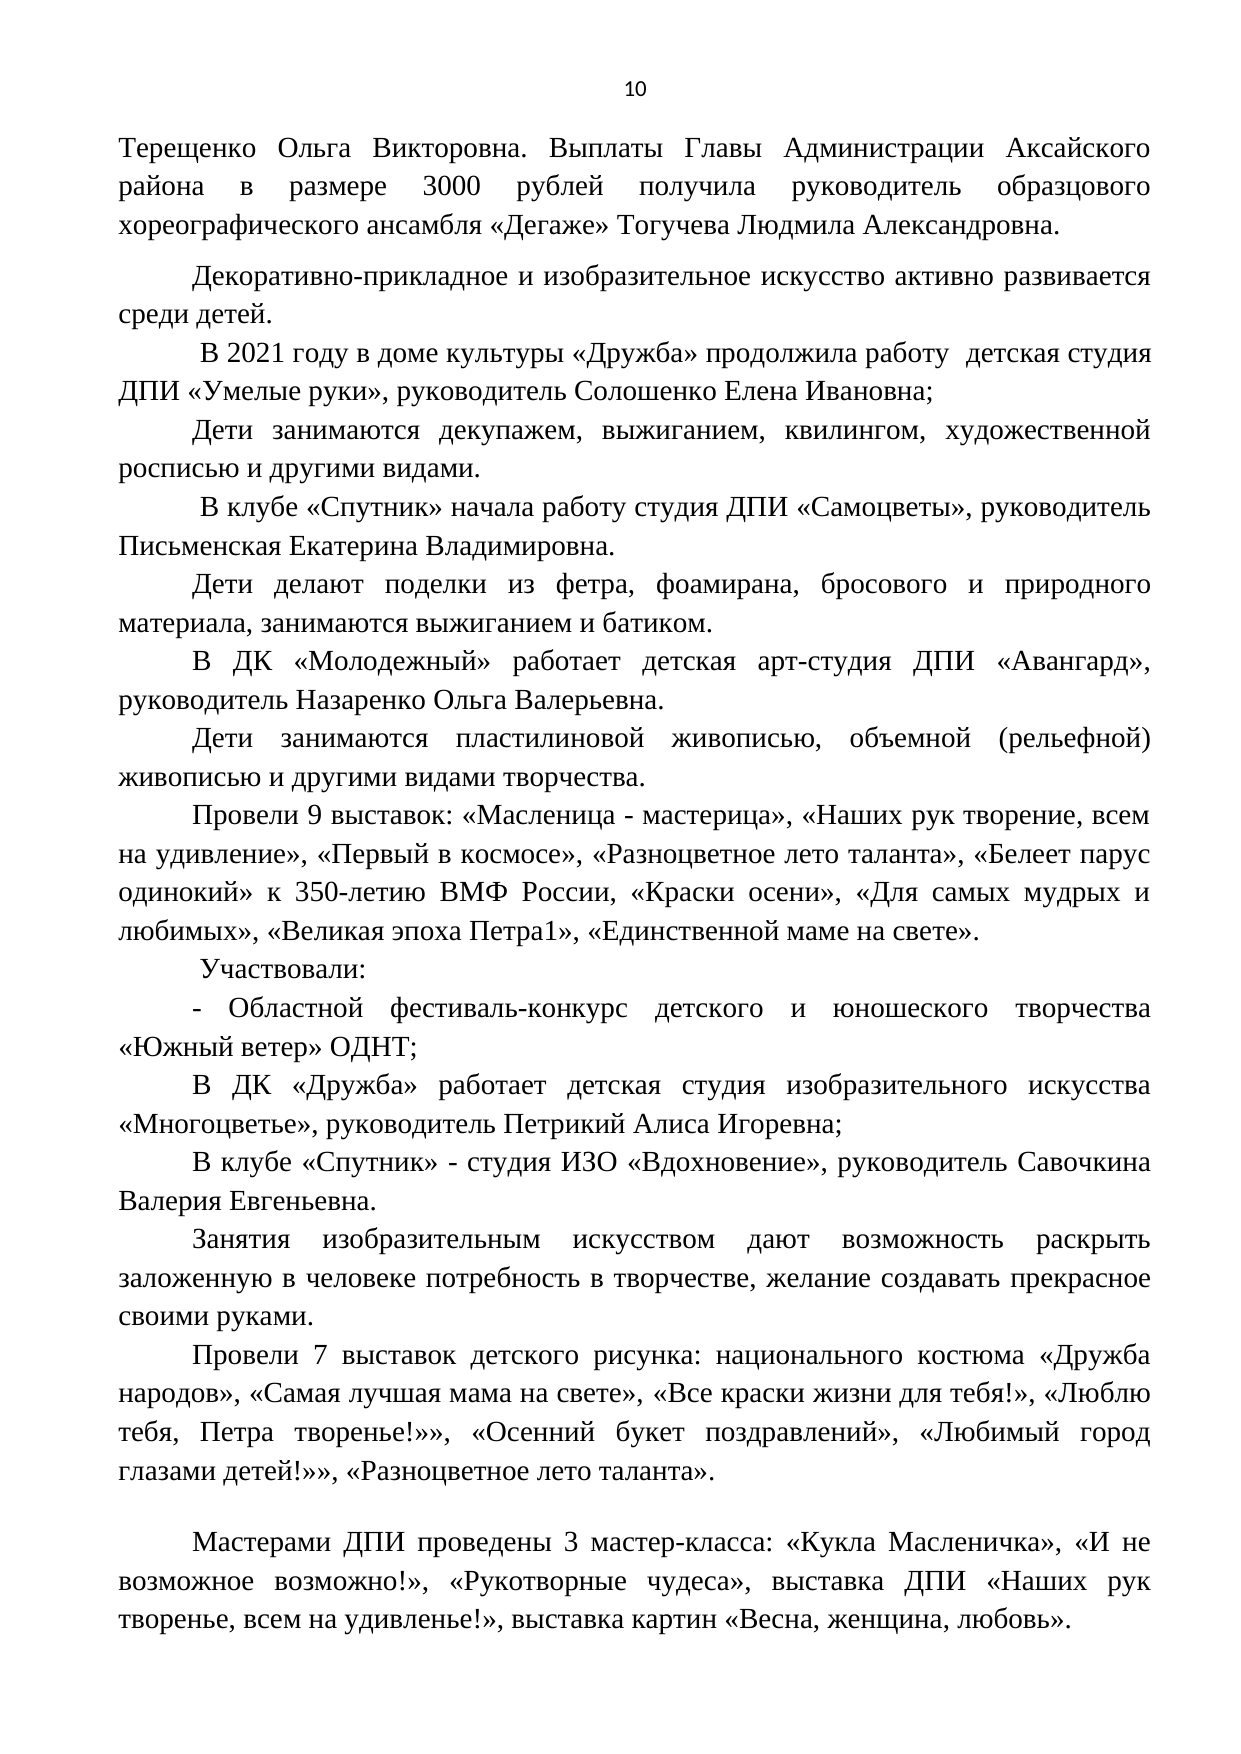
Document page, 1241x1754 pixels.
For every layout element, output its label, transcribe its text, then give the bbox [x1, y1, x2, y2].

text В клубе «Спутник» начала работу студия ДПИ «Самоцветы», руководитель Письменская Екатерина Владимировна. [118, 489, 1152, 561]
text - Областной фестиваль-конкурс детского и юношеского творчества «Южный ветер» ОДНТ; [118, 990, 1152, 1062]
text В клубе «Спутник» - студия ИЗО «Вдохновение», руководитель Савочкина Валерия Евгеньевна. [118, 1144, 1152, 1216]
text Участвовали: [118, 952, 1152, 985]
text Провели 7 выставок детского рисунка: национального костюма «Дружба народов», «Самая лучшая мама на свете», «Все краски жизни для тебя!», «Люблю тебя, Петра творенье!»», «Осенний букет поздравлений», «Любимый город глазами детей!»», «Разноцветное лето таланта». [118, 1337, 1152, 1486]
text Провели 9 выставок: «Масленица - мастерица», «Наших рук творение, всем на удивление», «Первый в космосе», «Разноцветное лето таланта», «Белеет парус одинокий» к 350-летию ВМФ России, «Краски осени», «Для самых мудрых и любимых», «Великая эпоха Петра1», «Единственной маме на свете». [118, 797, 1152, 947]
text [118, 202, 1152, 240]
text Дети делают поделки из фетра, фоамирана, бросового и природного материала, занимаются выжиганием и батиком. [118, 566, 1152, 638]
text Дети занимаются пластилиновой живописью, объемной (рельефной) живописью и другими видами творчества. [118, 720, 1152, 792]
text Занятия изобразительным искусством дают возможность раскрыть заложенную в человеке потребность в творчестве, желание создавать прекрасное своими руками. [118, 1221, 1152, 1332]
text Мастерами ДПИ проведены 3 мастер-класса: «Кукла Масленичка», «И не возможное возможно!», «Рукотворные чудеса», выставка ДПИ «Наших рук творенье, всем на удивленье!», выставка картин «Весна, женщина, любовь». [118, 1524, 1152, 1635]
text В 2021 году в доме культуры «Дружба» продолжила работу детская студия ДПИ «Умелые руки», руководитель Солошенко Елена Ивановна; [118, 335, 1152, 407]
text Дети занимаются декупажем, выжиганием, квилингом, художественной росписью и другими видами. [118, 412, 1152, 484]
text Декоративно-прикладное и изобразительное искусство активно развивается среди детей. [118, 258, 1152, 330]
text В ДК «Молодежный» работает детская арт-студия ДПИ «Авангард», руководитель Назаренко Ольга Валерьевна. [118, 643, 1152, 715]
text В ДК «Дружба» работает детская студия изобразительного искусства «Многоцветье», руководитель Петрикий Алиса Игоревна; [118, 1067, 1152, 1139]
